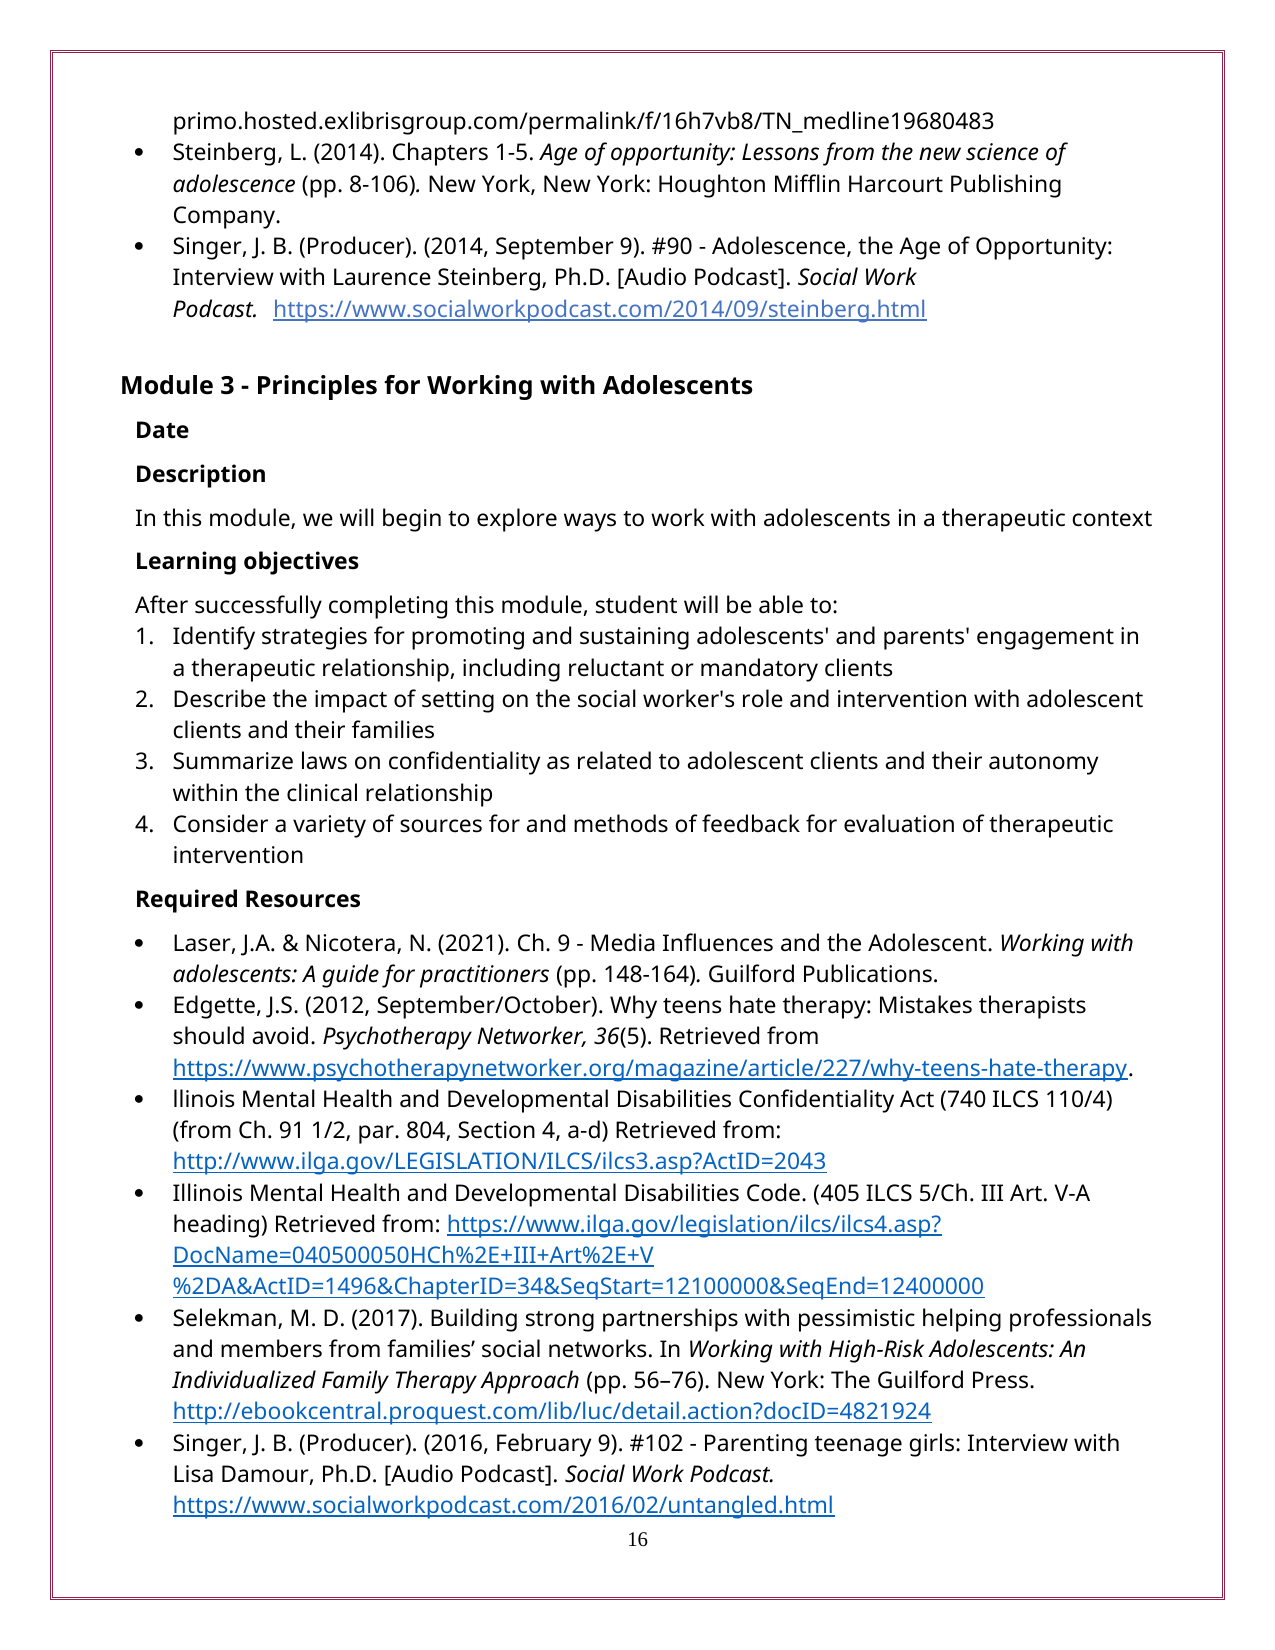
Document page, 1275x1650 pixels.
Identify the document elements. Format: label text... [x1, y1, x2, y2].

text In this module, we will begin to explore ways to work with adolescents in a therapeutic context [135, 502, 1155, 533]
list Identify strategies for promoting and sustaining adolescents' and parents' engagement in a therapeutic relationship, including reluctant or mandatory clients [135, 620, 1155, 683]
text After successfully completing this module, student will be able to: [135, 589, 1155, 620]
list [135, 105, 1155, 136]
list Describe the impact of setting on the social worker's role and intervention with adolescent clients and their families [135, 683, 1155, 745]
list Edgette, J.S. (2012, September/October). Why teens hate therapy: Mistakes therapists should avoid. Psychotherapy Networker, 36(5). Retrieved from https://www.psychotherapynetworker.org/magazine/article/227/why-teens-hate-therapy. [135, 989, 1155, 1083]
list Selekman, M. D. (2017). Building strong partnerships with pessimistic helping professionals and members from families’ social networks. In Working with High-Risk Adolescents: An Individualized Family Therapy Approach (pp. 56–76). New York: The Guilford Press. http://ebookcentral.proquest.com/lib/luc/detail.action?docID=4821924 [135, 1302, 1155, 1427]
list Singer, J. B. (Producer). (2016, February 9). #102 - Parenting teenage girls: Interview with Lisa Damour, Ph.D. [Audio Podcast]. Social Work Podcast. https://www.socialworkpodcast.com/2016/02/untangled.html [135, 1427, 1155, 1520]
list llinois Mental Health and Developmental Disabilities Confidentiality Act (740 ILCS 110/4) (from Ch. 91 1/2, par. 804, Section 4, a-d) Retrieved from: http://www.ilga.gov/LEGISLATION/ILCS/ilcs3.asp?ActID=2043 [135, 1083, 1155, 1177]
text Module 3 - Principles for Working with Adolescents [120, 367, 1155, 402]
list Summarize laws on confidentiality as related to adolescent clients and their autonomy within the clinical relationship [135, 745, 1155, 808]
list Steinberg, L. (2014). Chapters 1-5. Age of opportunity: Lessons from the new science of adolescence (pp. 8-106). New York, New York: Houghton Mifflin Harcourt Publishing Company. [135, 136, 1155, 230]
list Illinois Mental Health and Developmental Disabilities Code. (405 ILCS 5/Ch. III Art. V-A heading) Retrieved from: https://www.ilga.gov/legislation/ilcs/ilcs4.asp?DocName=040500050HCh%2E+III+Art%2E+V%2DA&ActID=1496&ChapterID=34&SeqStart=12100000&SeqEnd=12400000 [135, 1177, 1155, 1302]
text Learning objectives [135, 545, 1155, 577]
list Singer, J. B. (Producer). (2014, September 9). #90 - Adolescence, the Age of Opportunity: Interview with Laurence Steinberg, Ph.D. [Audio Podcast]. Social Work Podcast. https://www.socialworkpodcast.com/2014/09/steinberg.html [135, 230, 1155, 324]
list Consider a variety of sources for and methods of feedback for evaluation of therapeutic intervention [135, 808, 1155, 870]
text Date [135, 414, 1155, 445]
text Required Resources [135, 883, 1155, 914]
list Laser, J.A. & Nicotera, N. (2021). Ch. 9 - Media Influences and the Adolescent. Working with adolescents: A guide for practitioners (pp. 148-164). Guilford Publications. [135, 927, 1155, 989]
text Description [135, 458, 1155, 489]
